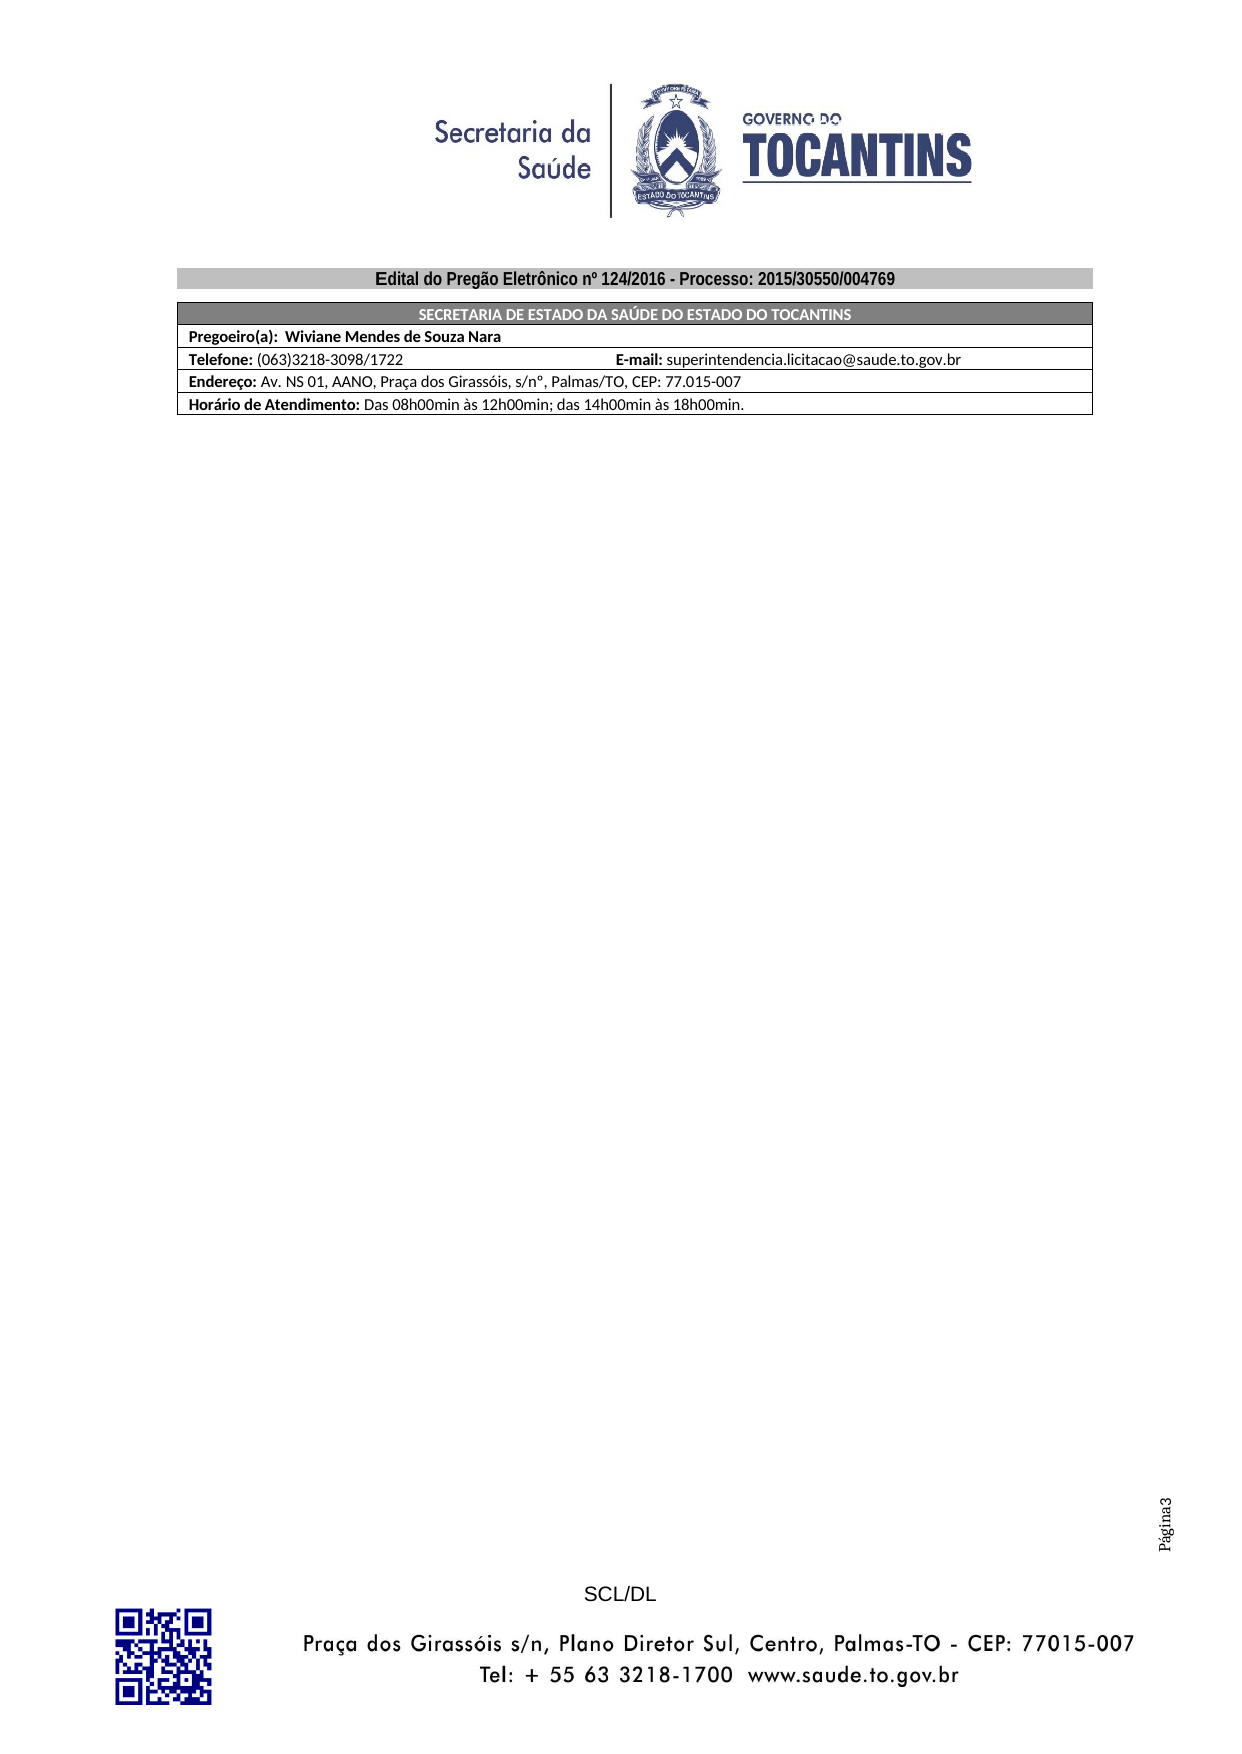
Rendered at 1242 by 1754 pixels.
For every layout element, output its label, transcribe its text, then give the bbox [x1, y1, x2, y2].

table_cell Horário de Atendimento: Das 08h00min às 12h00min; das 14h00min às 18h00min. [178, 393, 1092, 414]
picture [0, 0, 1237, 233]
picture [111, 1604, 1134, 1709]
table_cell SECRETARIA DE ESTADO DA SAÚDE DO ESTADO DO TOCANTINS [178, 303, 1092, 324]
table_cell Telefone: (063)3218-3098/1722 E-mail: superintendencia.licitacao@saude.to.gov.br [178, 348, 1092, 369]
table_cell Endereço: Av. NS 01, AANO, Praça dos Girassóis, s/nº, Palmas/TO, CEP: 77.015-007 [178, 370, 1092, 392]
table_cell Pregoeiro(a): Wiviane Mendes de Souza Nara [178, 325, 1092, 347]
